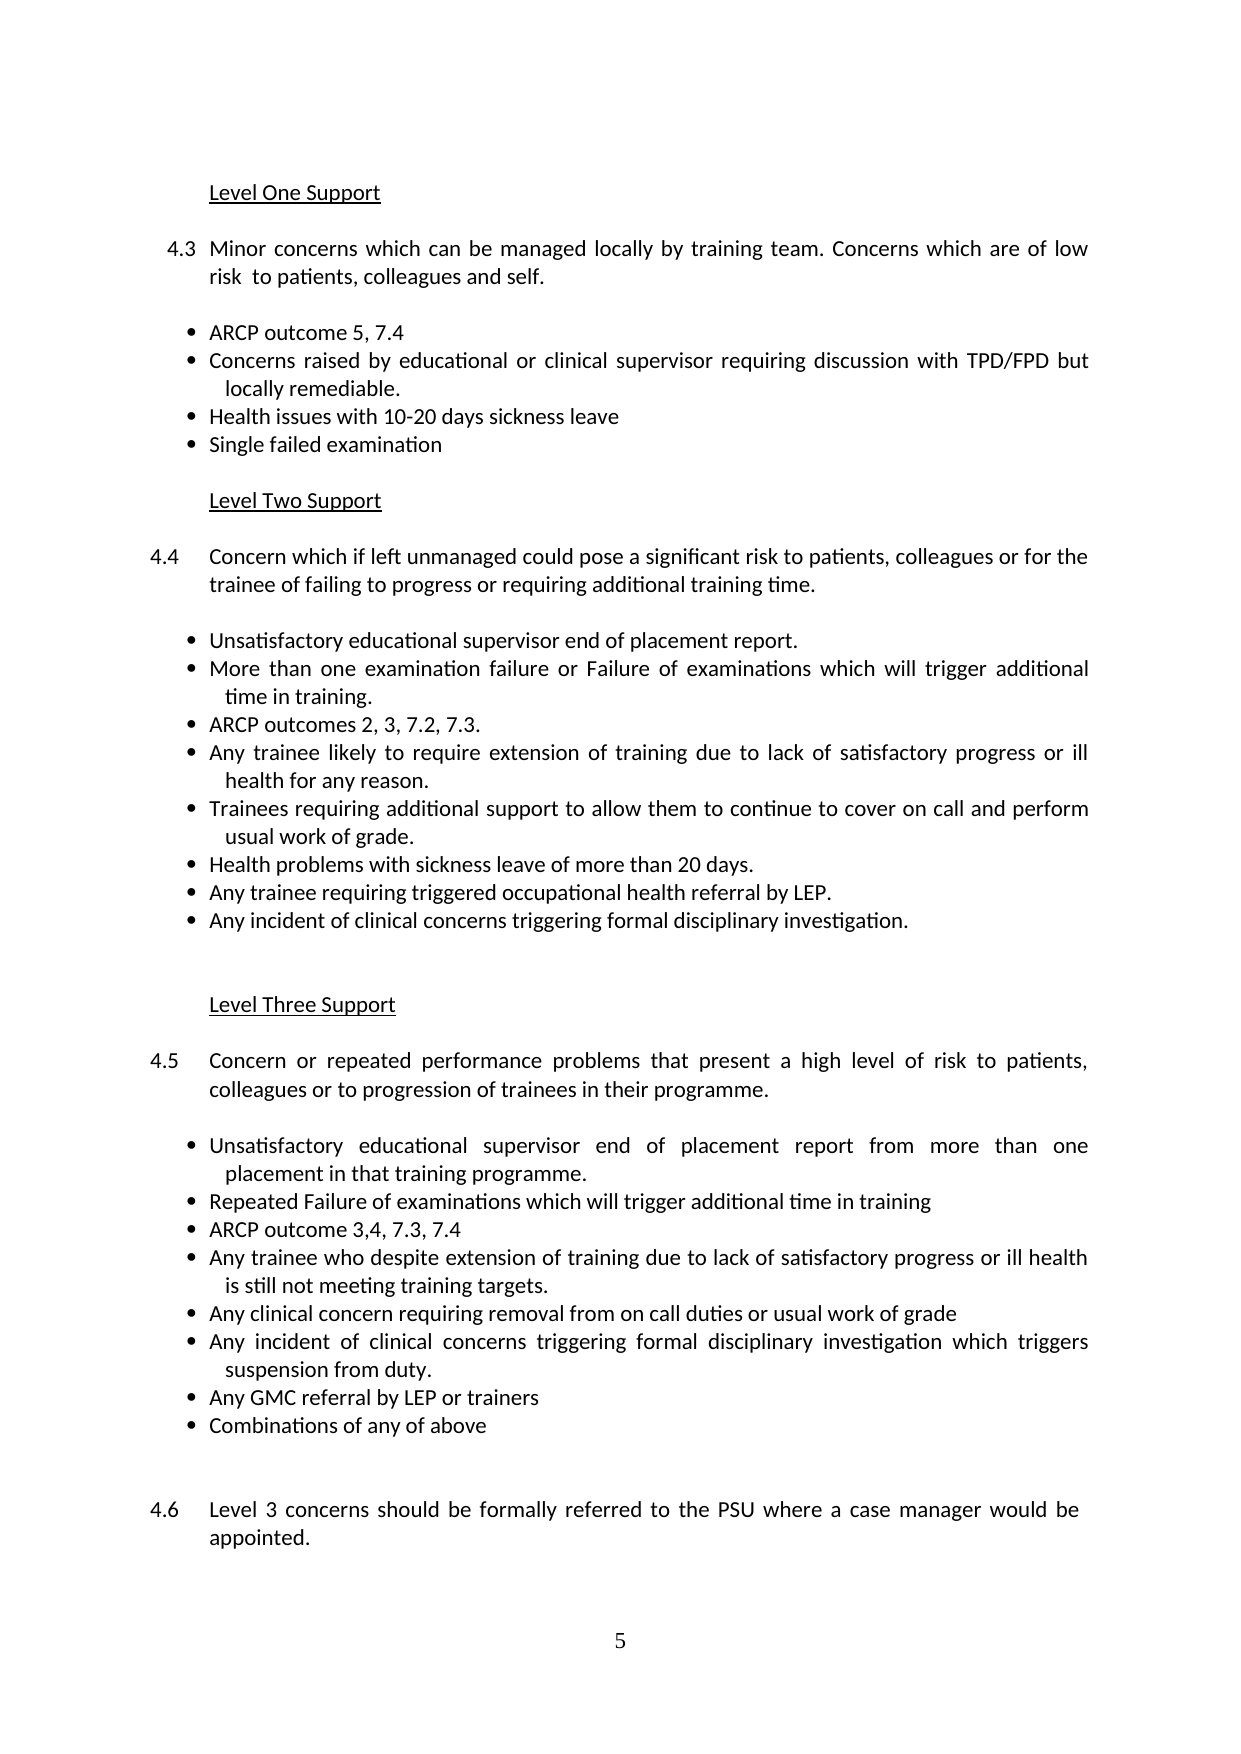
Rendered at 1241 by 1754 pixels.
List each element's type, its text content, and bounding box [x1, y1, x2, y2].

text Level Two Support [150, 486, 1090, 514]
list Combinations of any of above [187, 1411, 1090, 1439]
list ARCP outcome 3,4, 7.3, 7.4 [187, 1215, 1090, 1243]
list Any incident of clinical concerns triggering formal disciplinary investigation which triggers suspension from duty. [187, 1327, 1090, 1383]
text 4.6 Level 3 concerns should be formally referred to the PSU where a case manager would be appointed. [150, 1495, 1090, 1551]
text Level Three Support [150, 991, 1090, 1019]
list Any trainee requiring triggered occupational health referral by LEP. [187, 878, 1090, 907]
list Single failed examination [187, 430, 1090, 458]
text 4.4 Concern which if left unmanaged could pose a significant risk to patients, colleagues or for the trainee of failing to progress or requiring additional training time. [150, 542, 1090, 598]
list Trainees requiring additional support to allow them to continue to cover on call and perform usual work of grade. [187, 794, 1090, 851]
list More than one examination failure or Failure of examinations which will trigger additional time in training. [187, 654, 1090, 710]
text 4.5 Concern or repeated performance problems that present a high level of risk to patients, colleagues or to progression of trainees in their programme. [150, 1047, 1090, 1103]
list ARCP outcome 5, 7.4 [187, 318, 1090, 346]
list Any GMC referral by LEP or trainers [187, 1383, 1090, 1411]
list Health problems with sickness leave of more than 20 days. [187, 851, 1090, 878]
list Any incident of clinical concerns triggering formal disciplinary investigation. [187, 907, 1090, 934]
list Any clinical concern requiring removal from on call duties or usual work of grade [187, 1299, 1090, 1327]
list Any trainee who despite extension of training due to lack of satisfactory progress or ill health is still not meeting training targets. [187, 1243, 1090, 1299]
list ARCP outcomes 2, 3, 7.2, 7.3. [187, 710, 1090, 738]
list Unsatisfactory educational supervisor end of placement report from more than one placement in that training programme. [187, 1131, 1090, 1187]
text 4.3 Minor concerns which can be managed locally by training team. Concerns which are of low risk to patients, colleagues and self. [167, 234, 1090, 290]
list Concerns raised by educational or clinical supervisor requiring discussion with TPD/FPD but locally remediable. [187, 346, 1090, 402]
list Health issues with 10-20 days sickness leave [187, 402, 1090, 430]
text Level One Support [150, 178, 1090, 206]
list Unsatisfactory educational supervisor end of placement report. [187, 626, 1090, 654]
list Repeated Failure of examinations which will trigger additional time in training [187, 1187, 1090, 1215]
list Any trainee likely to require extension of training due to lack of satisfactory progress or ill health for any reason. [187, 738, 1090, 794]
